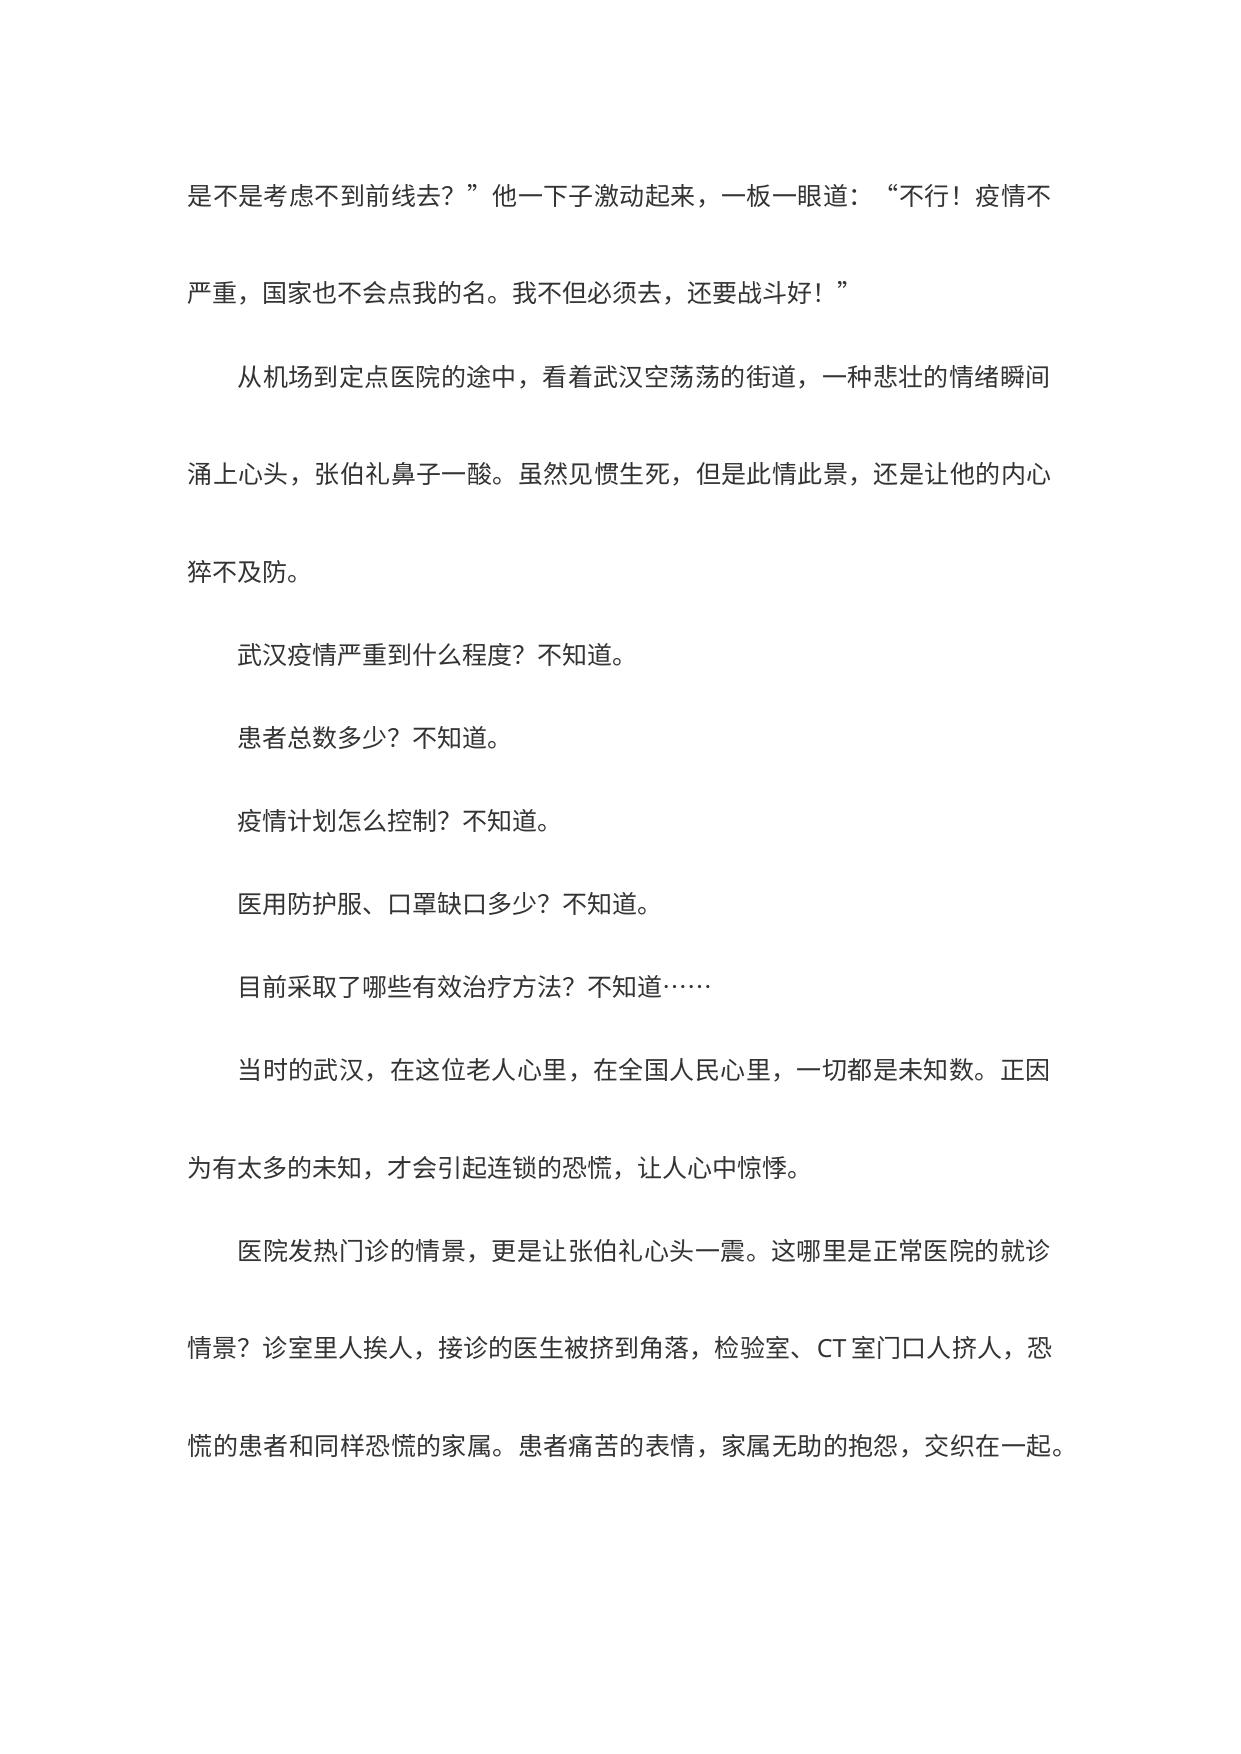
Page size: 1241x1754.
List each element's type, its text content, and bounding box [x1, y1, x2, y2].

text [187, 162, 1053, 324]
text 医用防护服、口罩缺口多少？不知道。 [187, 870, 1053, 935]
text 武汉疫情严重到什么程度？不知道。 [187, 621, 1053, 686]
text 当时的武汉，在这位老人心里，在全国人民心里，一切都是未知数。正因为有太多的未知，才会引起连锁的恐慌，让人心中惊悸。 [187, 1036, 1053, 1199]
text 疫情计划怎么控制？不知道。 [187, 787, 1053, 852]
text 目前采取了哪些有效治疗方法？不知道…… [187, 953, 1053, 1018]
text 患者总数多少？不知道。 [187, 704, 1053, 769]
text 从机场到定点医院的途中，看着武汉空荡荡的街道，一种悲壮的情绪瞬间涌上心头，张伯礼鼻子一酸。虽然见惯生死，但是此情此景，还是让他的内心猝不及防。 [187, 343, 1053, 603]
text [187, 1217, 1053, 1477]
